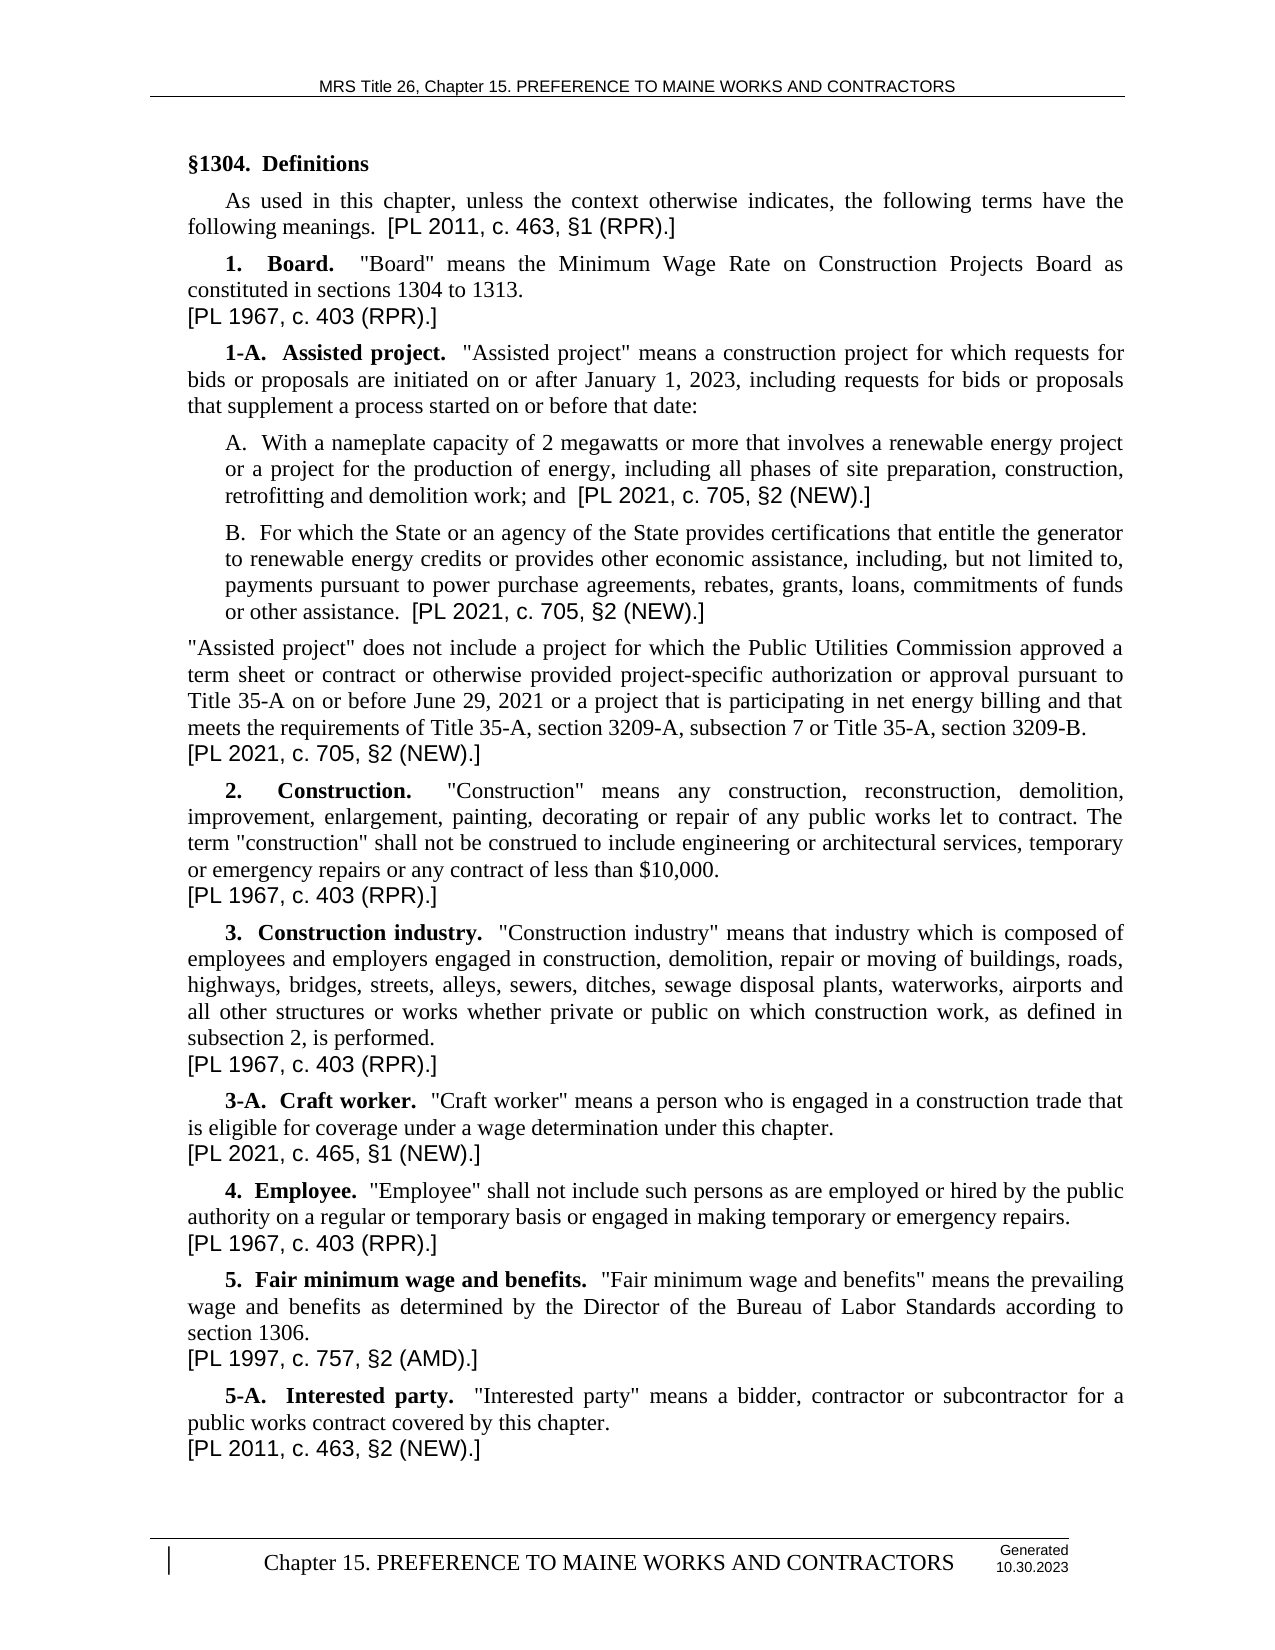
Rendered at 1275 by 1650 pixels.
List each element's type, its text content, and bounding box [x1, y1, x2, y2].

text §1304. Definitions [187, 150, 1125, 176]
text A. With a nameplate capacity of 2 megawatts or more that involves a renewable energy project or a project for the production of energy, including all phases of site preparation, construction, retrofitting and demolition work; and [PL 2021, c. 705, §2 (NEW).] [225, 429, 1125, 508]
text "Assisted project" does not include a project for which the Public Utilities Commission approved a term sheet or contract or otherwise provided project-specific authorization or approval pursuant to Title 35-A on or before June 29, 2021 or a project that is participating in net energy billing and that meets the requirements of Title 35-A, section 3209-A, subsection 7 or Title 35-A, section 3209-B. [187, 634, 1125, 740]
text 3. Construction industry. "Construction industry" means that industry which is composed of employees and employers engaged in construction, demolition, repair or moving of buildings, roads, highways, bridges, streets, alleys, sewers, ditches, sewage disposal plants, waterworks, airports and all other structures or works whether private or public on which construction work, as defined in subsection 2, is performed. [187, 919, 1125, 1051]
text [PL 1967, c. 403 (RPR).] [187, 1051, 1125, 1077]
text B. For which the State or an agency of the State provides certifications that entitle the generator to renewable energy credits or provides other economic assistance, including, but not limited to, payments pursuant to power purchase agreements, rebates, grants, loans, commitments of funds or other assistance. [PL 2021, c. 705, §2 (NEW).] [225, 518, 1125, 624]
text [PL 1967, c. 403 (RPR).] [187, 882, 1125, 908]
text 1-A. Assisted project. "Assisted project" means a construction project for which requests for bids or proposals are initiated on or after January 1, 2023, including requests for bids or proposals that supplement a process started on or before that date: [187, 339, 1125, 418]
text [PL 2011, c. 463, §2 (NEW).] [187, 1435, 1125, 1461]
text [PL 1967, c. 403 (RPR).] [187, 1229, 1125, 1256]
text 4. Employee. "Employee" shall not include such persons as are employed or hired by the public authority on a regular or temporary basis or engaged in making temporary or emergency repairs. [187, 1177, 1125, 1229]
text 2. Construction. "Construction" means any construction, reconstruction, demolition, improvement, enlargement, painting, decorating or repair of any public works let to contract. The term "construction" shall not be construed to include engineering or architectural services, temporary or emergency repairs or any contract of less than $10,000. [187, 777, 1125, 882]
text 1. Board. "Board" means the Minimum Wage Rate on Construction Projects Board as constituted in sections 1304 to 1313. [187, 250, 1125, 303]
text [PL 1967, c. 403 (RPR).] [187, 303, 1125, 329]
text 5. Fair minimum wage and benefits. "Fair minimum wage and benefits" means the prevailing wage and benefits as determined by the Director of the Bureau of Labor Standards according to section 1306. [187, 1266, 1125, 1345]
text As used in this chapter, unless the context otherwise indicates, the following terms have the following meanings. [PL 2011, c. 463, §1 (RPR).] [187, 187, 1125, 239]
text [PL 2021, c. 465, §1 (NEW).] [187, 1140, 1125, 1166]
text [PL 2021, c. 705, §2 (NEW).] [187, 740, 1125, 766]
text 3-A. Craft worker. "Craft worker" means a person who is engaged in a construction trade that is eligible for coverage under a wage determination under this chapter. [187, 1087, 1125, 1140]
text 5-A. Interested party. "Interested party" means a bidder, contractor or subcontractor for a public works contract covered by this chapter. [187, 1382, 1125, 1435]
text [PL 1997, c. 757, §2 (AMD).] [187, 1345, 1125, 1372]
